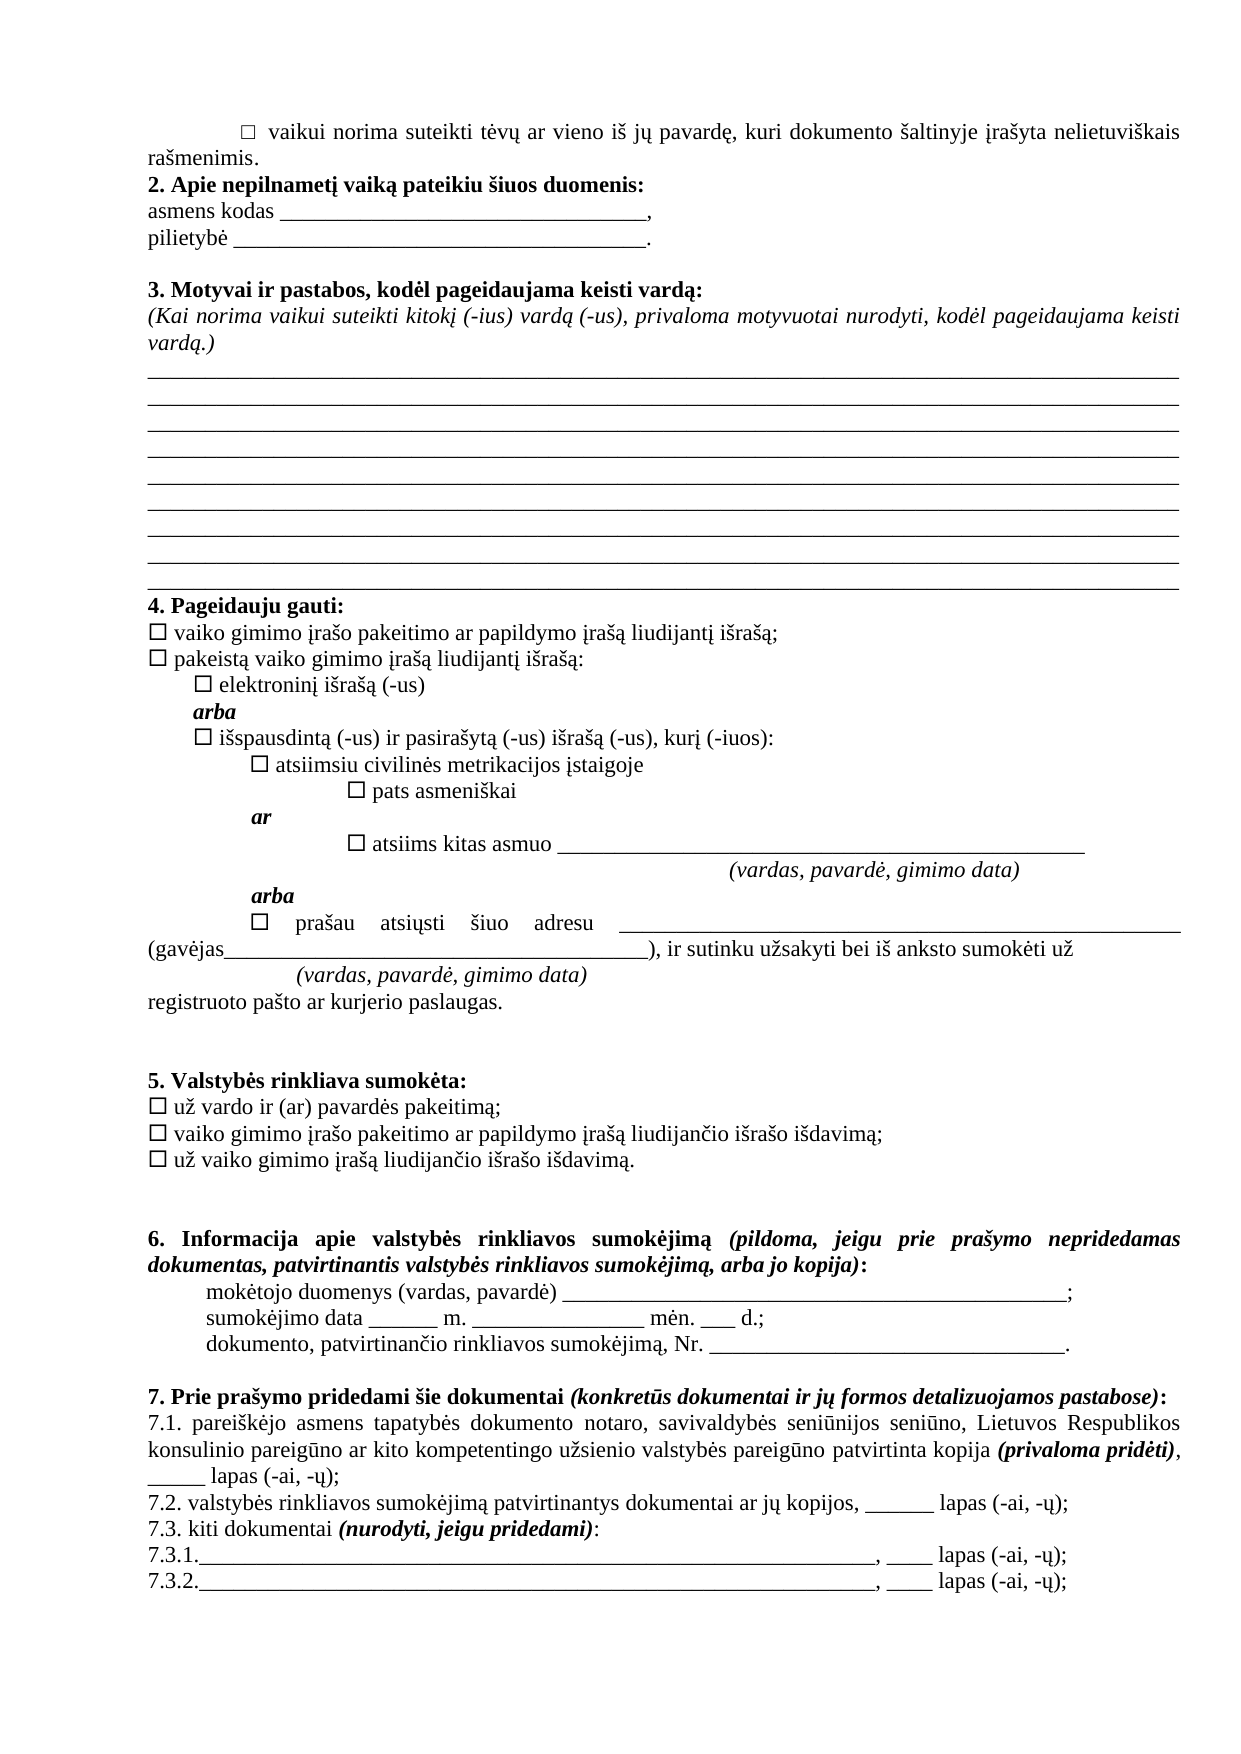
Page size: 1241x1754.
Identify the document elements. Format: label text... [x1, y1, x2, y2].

text 7.1. pareiškėjo asmens tapatybės dokumento notaro, savivaldybės seniūnijos seniūno, Lietuvos Respublikos konsulinio pareigūno ar kito kompetentingo užsienio valstybės pareigūno patvirtinta kopija (privaloma pridėti), _____ lapas (-ai, -ų); [148, 1409, 1181, 1488]
text sumokėjimo data ______ m. _______________ mėn. ___ d.; [148, 1304, 1181, 1330]
text pakeistą vaiko gimimo įrašą liudijantį išrašą: [148, 645, 1181, 672]
text dokumento, patvirtinančio rinkliavos sumokėjimą, Nr. _______________________________. [148, 1330, 1181, 1357]
text 3. Motyvai ir pastabos, kodėl pageidaujama keisti vardą: [148, 276, 1181, 303]
text 5. Valstybės rinkliava sumokėta: [148, 1067, 1181, 1093]
text atsiimsiu civilinės metrikacijos įstaigoje [148, 751, 1181, 777]
text 6. Informacija apie valstybės rinkliavos sumokėjimą (pildoma, jeigu prie prašymo nepridedamas dokumentas, patvirtinantis valstybės rinkliavos sumokėjimą, arba jo kopija): [148, 1225, 1181, 1278]
text už vardo ir (ar) pavardės pakeitimą; [148, 1093, 1181, 1119]
text prašau atsiųsti šiuo adresu _________________________________________________ (gavėjas_____________________________________), ir sutinku užsakyti bei iš anksto sumokėti už [148, 909, 1181, 961]
text (Kai norima vaikui suteikti kitokį (-ius) vardą (-us), privaloma motyvuotai nurodyti, kodėl pageidaujama keisti vardą.) [148, 303, 1181, 355]
text mokėtojo duomenys (vardas, pavardė) ____________________________________________; [148, 1278, 1181, 1304]
text 4. Pageidauju gauti: [148, 592, 1181, 619]
text (vardas, pavardė, gimimo data) [148, 961, 1181, 988]
text asmens kodas ________________________________, [148, 197, 1181, 223]
text 7. Prie prašymo pridedami šie dokumentai (konkretūs dokumentai ir jų formos detalizuojamos pastabose): [148, 1383, 1181, 1409]
text išspausdintą (-us) ir pasirašytą (-us) išrašą (-us), kurį (-iuos): [148, 724, 1181, 751]
text vaiko gimimo įrašo pakeitimo ar papildymo įrašą liudijantį išrašą; [148, 619, 1181, 645]
text elektroninį išrašą (-us) [148, 672, 1181, 698]
text __________________________________________________________________________________________________________________________________________________________________________________________________________________________________________________________________________________________________________________________________________________________________________________________________________________________________________________________________ [148, 355, 1181, 487]
text atsiims kitas asmuo ______________________________________________ [148, 830, 1181, 856]
text pats asmeniškai [148, 777, 1181, 803]
text 7.3.2.___________________________________________________________, ____ lapas (-ai, -ų); [148, 1568, 1181, 1594]
text 7.3.1.___________________________________________________________, ____ lapas (-ai, -ų); [148, 1541, 1181, 1568]
text (vardas, pavardė, gimimo data) [148, 856, 1181, 882]
text 7.3. kiti dokumentai (nurodyti, jeigu pridedami): [148, 1515, 1181, 1541]
text pilietybė ____________________________________. [148, 223, 1181, 250]
text arba [148, 698, 1181, 724]
text už vaiko gimimo įrašą liudijančio išrašo išdavimą. [148, 1146, 1181, 1172]
text ________________________________________________________________________________________________________________________________________________________________________________________________________________________________________________________________________________________________________________________________________________________________________ [148, 487, 1181, 592]
text 2. Apie nepilnametį vaiką pateikiu šiuos duomenis: [148, 171, 1181, 197]
text □ vaikui norima suteikti tėvų ar vieno iš jų pavardę, kuri dokumento šaltinyje įrašyta nelietuviškais rašmenimis. [148, 118, 1181, 171]
text ar [148, 803, 1181, 830]
text arba [148, 882, 1181, 909]
text vaiko gimimo įrašo pakeitimo ar papildymo įrašą liudijančio išrašo išdavimą; [148, 1119, 1181, 1146]
text 7.2. valstybės rinkliavos sumokėjimą patvirtinantys dokumentai ar jų kopijos, ______ lapas (-ai, -ų); [148, 1488, 1181, 1515]
text registruoto pašto ar kurjerio paslaugas. [148, 988, 1181, 1014]
